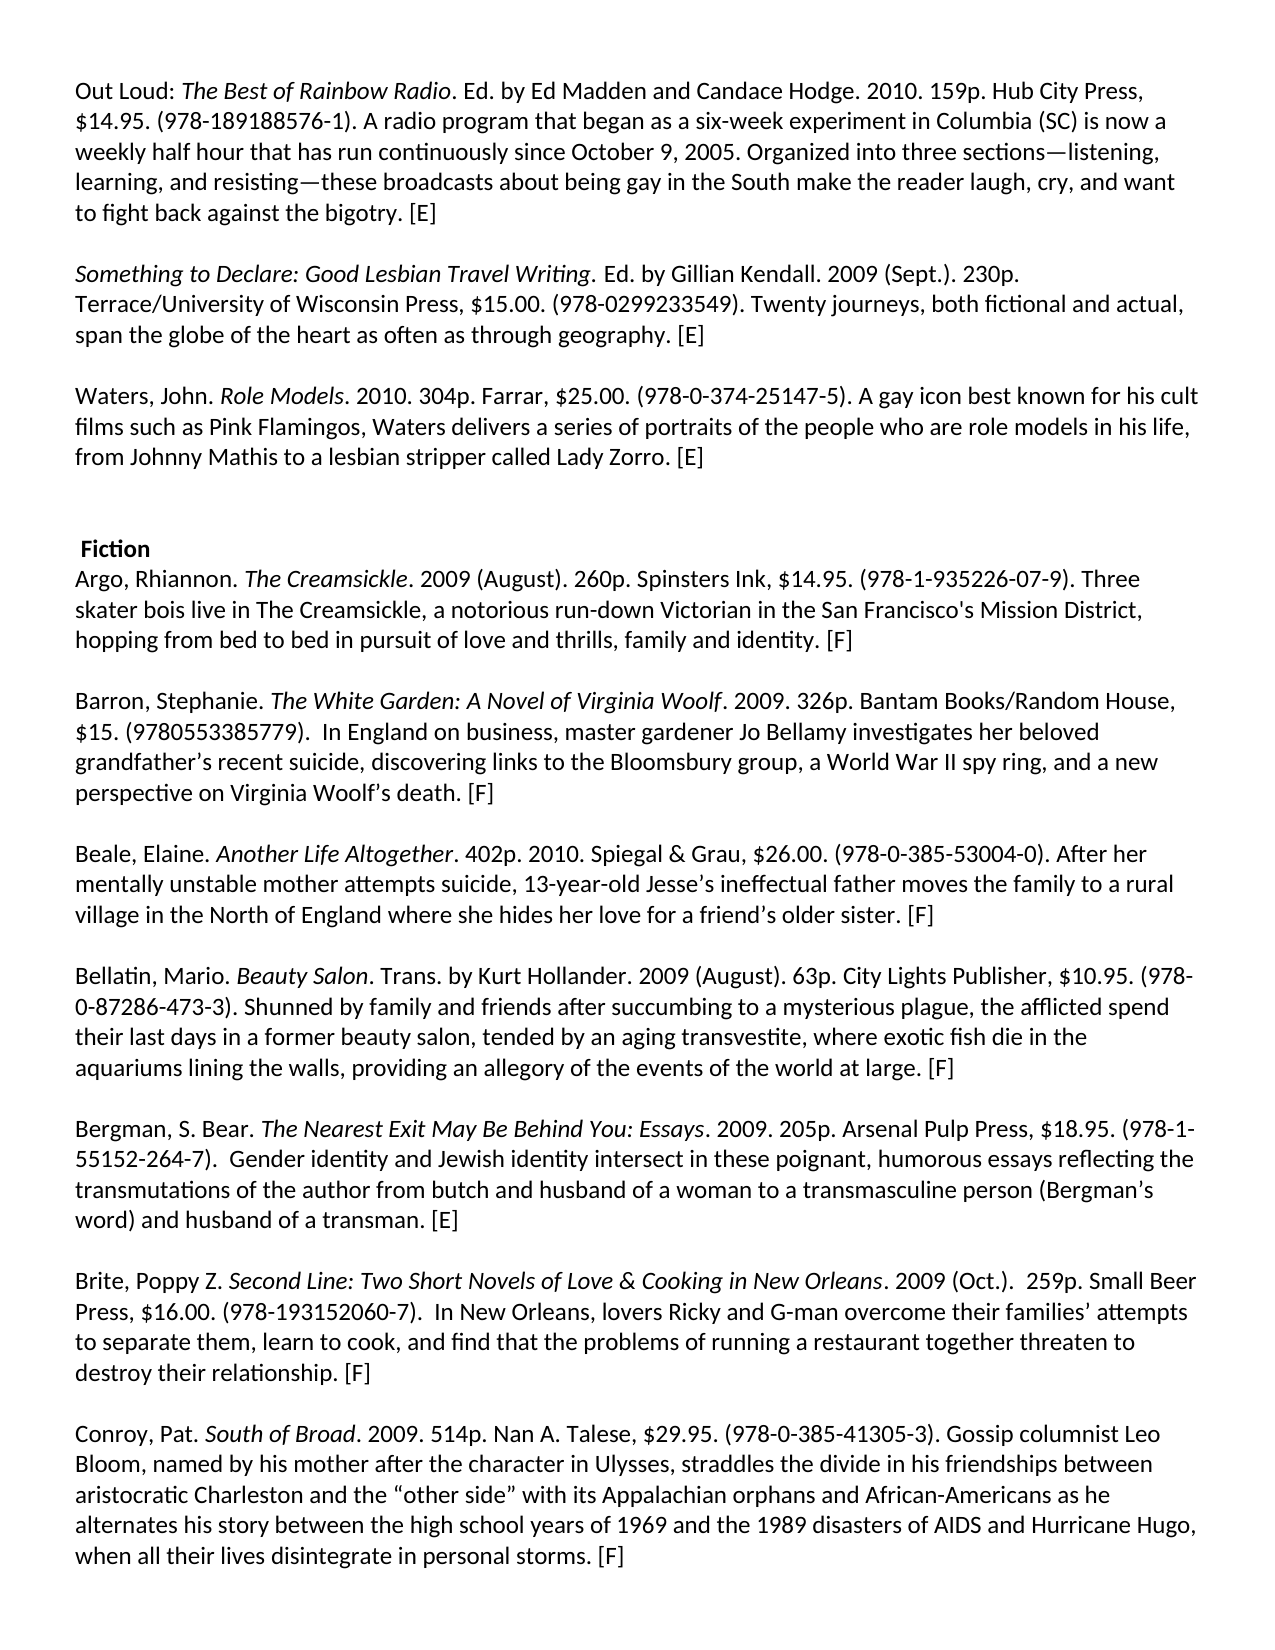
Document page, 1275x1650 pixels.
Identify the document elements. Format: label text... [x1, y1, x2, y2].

text Waters, John. Role Models. 2010. 304p. Farrar, $25.00. (978-0-374-25147-5). A gay icon best known for his cult films such as Pink Flamingos, Waters delivers a series of portraits of the people who are role models in his life, from Johnny Mathis to a lesbian stripper called Lady Zorro. [E] [75, 380, 1200, 472]
text Brite, Poppy Z. Second Line: Two Short Novels of Love & Cooking in New Orleans. 2009 (Oct.). 259p. Small Beer Press, $16.00. (978-193152060-7). In New Orleans, lovers Ricky and G-man overcome their families’ attempts to separate them, learn to cook, and find that the problems of running a restaurant together threaten to destroy their relationship. [F] [75, 1265, 1200, 1387]
text Out Loud: The Best of Rainbow Radio. Ed. by Ed Madden and Candace Hodge. 2010. 159p. Hub City Press, $14.95. (978-189188576-1). A radio program that began as a six-week experiment in Columbia (SC) is now a weekly half hour that has run continuously since October 9, 2005. Organized into three sections—listening, learning, and resisting—these broadcasts about being gay in the South make the reader laugh, cry, and want to fight back against the bigotry. [E] [75, 75, 1200, 228]
text Bellatin, Mario. Beauty Salon. Trans. by Kurt Hollander. 2009 (August). 63p. City Lights Publisher, $10.95. (978-0-87286-473-3). Shunned by family and friends after succumbing to a mysterious plague, the afflicted spend their last days in a former beauty salon, tended by an aging transvestite, where exotic fish die in the aquariums lining the walls, providing an allegory of the events of the world at large. [F] [75, 960, 1200, 1082]
text Something to Declare: Good Lesbian Travel Writing. Ed. by Gillian Kendall. 2009 (Sept.). 230p. Terrace/University of Wisconsin Press, $15.00. (978-0299233549). Twenty journeys, both fictional and actual, span the globe of the heart as often as through geography. [E] [75, 258, 1200, 350]
text Beale, Elaine. Another Life Altogether. 402p. 2010. Spiegal & Grau, $26.00. (978-0-385-53004-0). After her mentally unstable mother attempts suicide, 13-year-old Jesse’s ineffectual father moves the family to a rural village in the North of England where she hides her love for a friend’s older sister. [F] [75, 838, 1200, 929]
text Bergman, S. Bear. The Nearest Exit May Be Behind You: Essays. 2009. 205p. Arsenal Pulp Press, $18.95. (978-1-55152-264-7). Gender identity and Jewish identity intersect in these poignant, humorous essays reflecting the transmutations of the author from butch and husband of a woman to a transmasculine person (Bergman’s word) and husband of a transman. [E] [75, 1113, 1200, 1235]
text Fiction [75, 533, 1200, 563]
text Argo, Rhiannon. The Creamsickle. 2009 (August). 260p. Spinsters Ink, $14.95. (978-1-935226-07-9). Three skater bois live in The Creamsickle, a notorious run-down Victorian in the San Francisco's Mission District, hopping from bed to bed in pursuit of love and thrills, family and identity. [F] [75, 563, 1200, 655]
text Conroy, Pat. South of Broad. 2009. 514p. Nan A. Talese, $29.95. (978-0-385-41305-3). Gossip columnist Leo Bloom, named by his mother after the character in Ulysses, straddles the divide in his friendships between aristocratic Charleston and the “other side” with its Appalachian orphans and African-Americans as he alternates his story between the high school years of 1969 and the 1989 disasters of AIDS and Hurricane Hugo, when all their lives disintegrate in personal storms. [F] [75, 1418, 1200, 1571]
text Barron, Stephanie. The White Garden: A Novel of Virginia Woolf. 2009. 326p. Bantam Books/Random House, $15. (9780553385779). In England on business, master gardener Jo Bellamy investigates her beloved grandfather’s recent suicide, discovering links to the Bloomsbury group, a World War II spy ring, and a new perspective on Virginia Woolf’s death. [F] [75, 685, 1200, 807]
